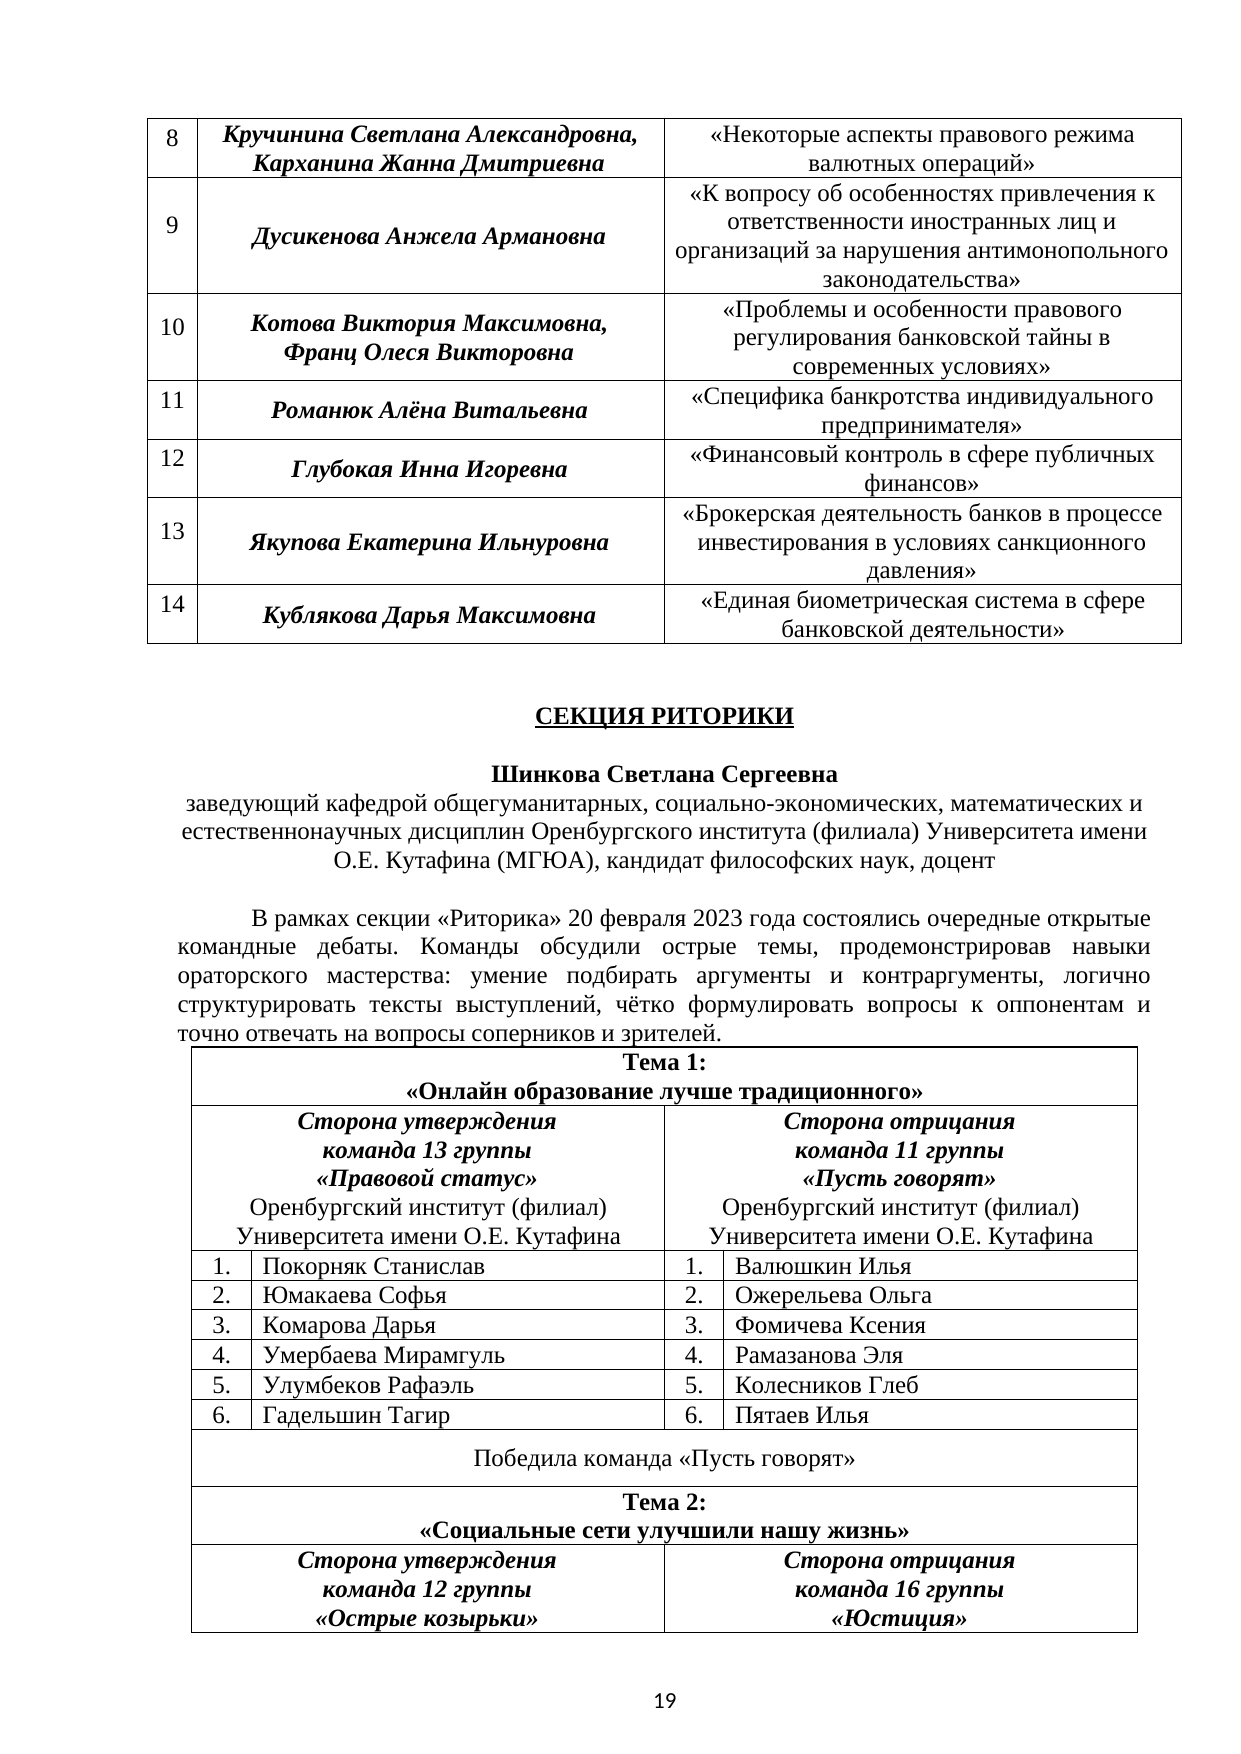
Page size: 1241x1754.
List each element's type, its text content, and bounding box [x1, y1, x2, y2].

table_cell Колесников Глеб [724, 1370, 1137, 1399]
table_cell 2. [665, 1281, 723, 1309]
table_cell 3. [192, 1310, 251, 1339]
table_cell Юмакаева Софья [252, 1281, 664, 1309]
subtitle СЕКЦИЯ РИТОРИКИ [177, 701, 1152, 730]
table_cell «Проблемы и особенности правового регулирования банковской тайны в современных условиях» [665, 294, 1181, 380]
table_cell 8 [148, 119, 197, 177]
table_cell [192, 1545, 664, 1632]
table_cell «Финансовый контроль в сфере публичных финансов» [665, 440, 1181, 497]
table_cell Валюшкин Илья [724, 1251, 1137, 1279]
table_cell Рамазанова Эля [724, 1340, 1137, 1369]
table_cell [665, 1545, 1137, 1632]
table_cell Кублякова Дарья Максимовна [198, 585, 664, 643]
table_cell Котова Виктория Максимовна, Франц Олеся Викторовна [198, 294, 664, 380]
table_cell Ожерельева Ольга [724, 1281, 1137, 1309]
table_cell Кручинина Светлана Александровна, Карханина Жанна Дмитриевна [198, 119, 664, 177]
table_cell 5. [192, 1370, 251, 1399]
table_cell Якупова Екатерина Ильнуровна [198, 498, 664, 584]
table_cell Пятаев Илья [724, 1400, 1137, 1428]
table_cell Глубокая Инна Игоревна [198, 440, 664, 497]
table_cell 1. [192, 1251, 251, 1279]
table_cell 13 [148, 498, 197, 584]
table_cell Сторона отрицания команда 11 группы «Пусть говорят» Оренбургский институт (филиал) Университета имени О.Е. Кутафина [665, 1106, 1137, 1250]
table_cell Комарова Дарья [252, 1310, 664, 1339]
table_cell Улумбеков Рафаэль [252, 1370, 664, 1399]
table_cell 2. [192, 1281, 251, 1309]
table_cell 11 [148, 381, 197, 438]
table_cell Победила команда «Пусть говорят» [192, 1430, 1137, 1486]
table_cell Гадельшин Тагир [252, 1400, 664, 1428]
table_cell Романюк Алёна Витальевна [198, 381, 664, 438]
table_cell «Брокерская деятельность банков в процессе инвестирования в условиях санкционного давления» [665, 498, 1181, 584]
table_cell «К вопросу об особенностях привлечения к ответственности иностранных лиц и организаций за нарушения антимонопольного законодательства» [665, 178, 1181, 293]
table_cell 6. [665, 1400, 723, 1428]
table_cell Сторона утверждения команда 13 группы «Правовой статус» Оренбургский институт (филиал) Университета имени О.Е. Кутафина [192, 1106, 664, 1250]
table_cell «Некоторые аспекты правового режима валютных операций» [665, 119, 1181, 177]
table_cell 10 [148, 294, 197, 380]
table_cell 3. [665, 1310, 723, 1339]
table_cell Умербаева Мирамгуль [252, 1340, 664, 1369]
table_cell 4. [192, 1340, 251, 1369]
table_cell Дусикенова Анжела Армановна [198, 178, 664, 293]
table_cell 6. [192, 1400, 251, 1428]
table_cell 14 [148, 585, 197, 643]
table_cell Покорняк Станислав [252, 1251, 664, 1279]
table_header Тема 1: «Онлайн образование лучше традиционного» [192, 1048, 1137, 1105]
text В рамках секции «Риторика» 20 февраля 2023 года состоялись очередные открытые командные дебаты. Команды обсудили острые темы, продемонстрировав навыки ораторского мастерства: умение подбирать аргументы и контраргументы, логично структурировать тексты выступлений, чётко формулировать вопросы к оппонентам и точно отвечать на вопросы соперников и зрителей. [177, 903, 1152, 1046]
table_cell 5. [665, 1370, 723, 1399]
table_cell 9 [148, 178, 197, 293]
table_cell Тема 2: «Социальные сети улучшили нашу жизнь» [192, 1487, 1137, 1544]
table_cell 1. [665, 1251, 723, 1279]
text заведующий кафедрой общегуманитарных, социально-экономических, математических и естественнонаучных дисциплин Оренбургского института (филиала) Университета имени О.Е. Кутафина (МГЮА), кандидат философских наук, доцент [177, 788, 1152, 874]
table_cell «Единая биометрическая система в сфере банковской деятельности» [665, 585, 1181, 643]
table_cell 4. [665, 1340, 723, 1369]
table_cell 12 [148, 440, 197, 497]
text Шинкова Светлана Сергеевна [177, 759, 1152, 788]
table_cell «Специфика банкротства индивидуального предпринимателя» [665, 381, 1181, 438]
table_cell Фомичева Ксения [724, 1310, 1137, 1339]
